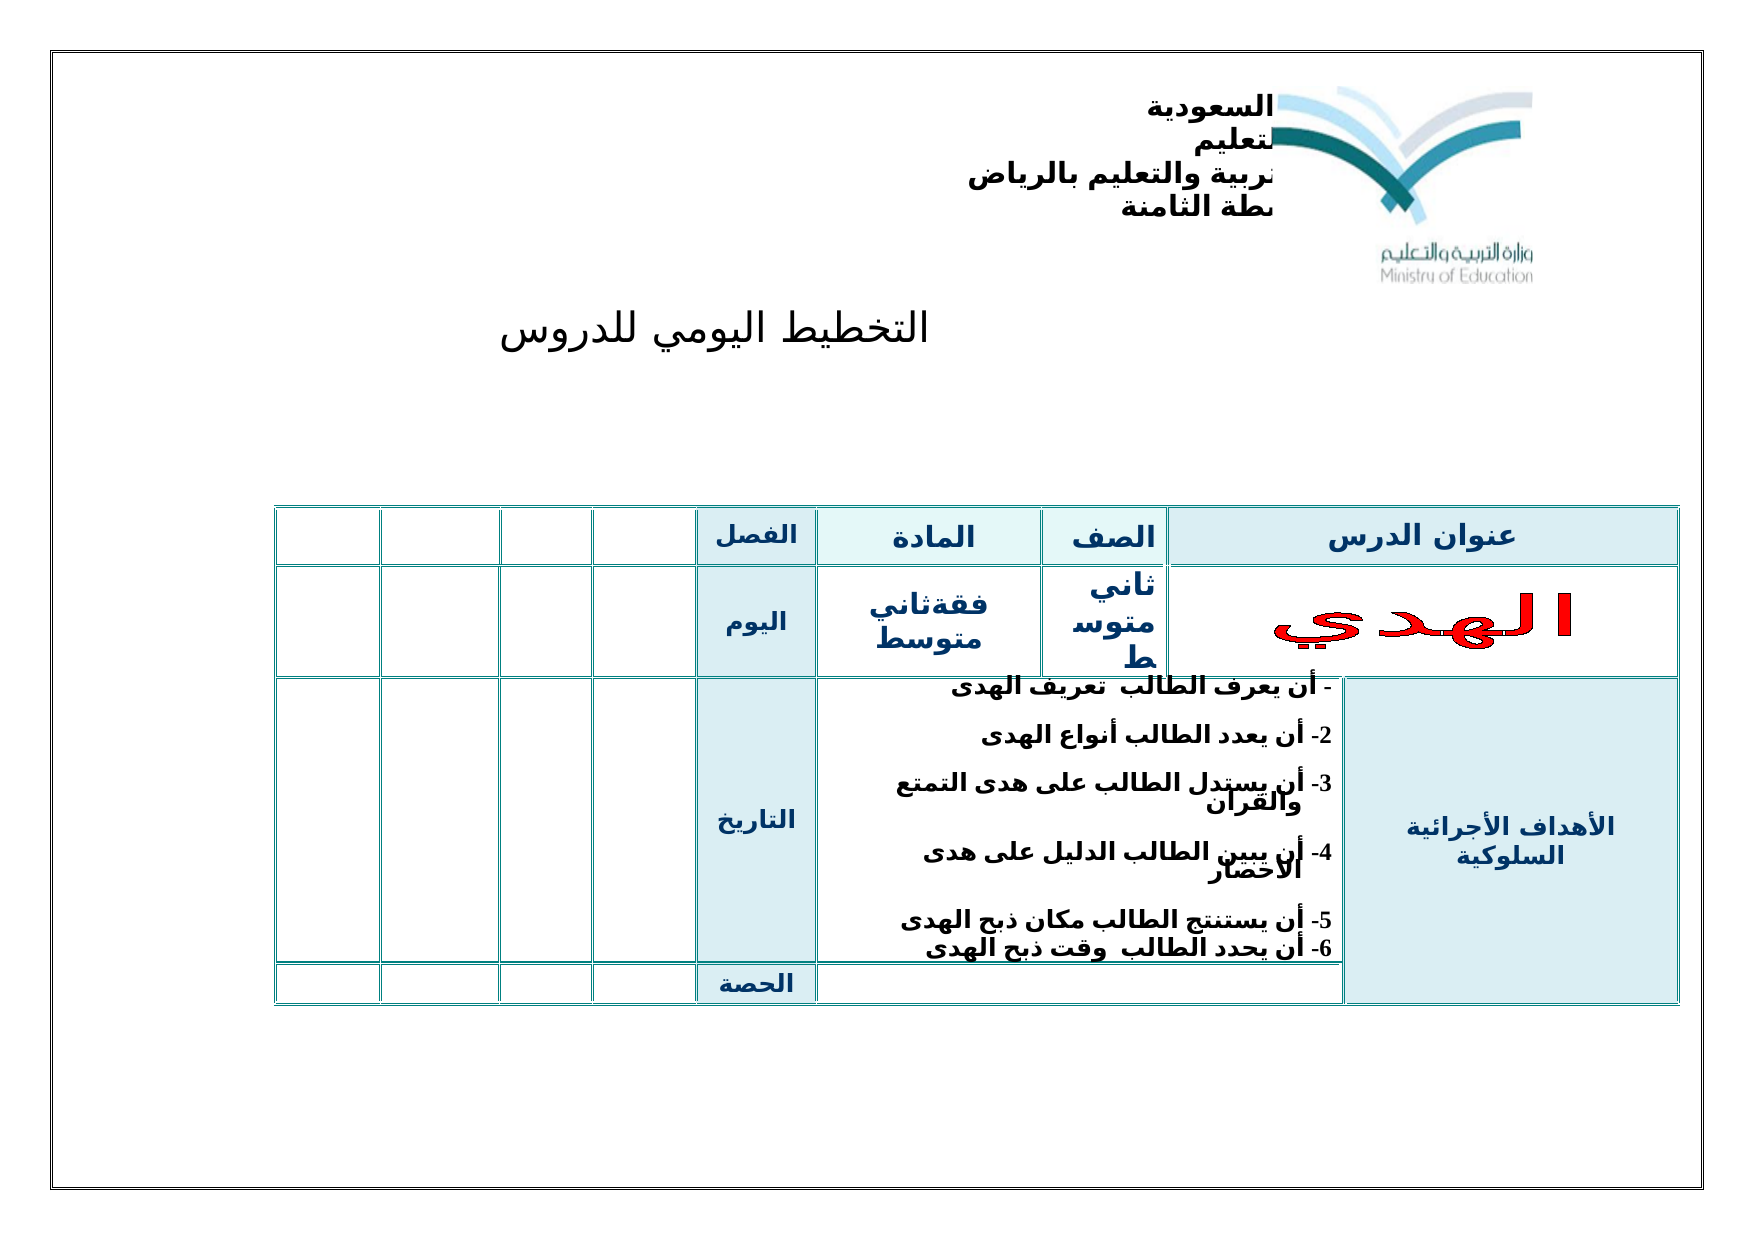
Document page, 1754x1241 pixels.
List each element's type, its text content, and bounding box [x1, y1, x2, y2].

table_cell التاريخ [698, 679, 815, 961]
table_cell [275, 961, 381, 1003]
table_cell [382, 567, 498, 676]
table_header الفصل [696, 508, 816, 564]
table_header الصف الفصل [1042, 508, 1166, 564]
table_header المادة [816, 506, 1042, 564]
table_cell [277, 567, 379, 676]
table_cell - أن يعرف الطالب تعريف الهدى 2- أن يعدد الطالب أنواع الهدى 3- أن يستدل الطالب على هدى التمتع والقران 4- أن يبين الطالب الدليل على هدى الاحصار 5- أن يستنتج الطالب مكان ذبح الهدى 6- أن يحدد الطالب وقت ذبح الهدى [818, 676, 1343, 961]
text الإدارة العامة للتربية والتعليم بالرياض [89, 156, 1272, 189]
table_cell [382, 679, 498, 961]
table_header [593, 508, 696, 564]
table_cell الحصة [696, 965, 816, 1003]
table_cell [501, 567, 591, 676]
table_cell [277, 679, 379, 961]
table_cell [594, 679, 695, 961]
table_cell ثاني متوسط [1043, 564, 1166, 676]
table_cell [381, 965, 499, 1003]
picture [1272, 86, 1533, 284]
table_cell [594, 567, 695, 676]
table_cell [499, 961, 593, 1003]
table_header [381, 506, 501, 564]
text وزارة التربية والتعليم [89, 122, 1272, 156]
table_cell [501, 679, 591, 961]
text المدرسة المتوسطة الثامنة [89, 189, 1272, 223]
text المملكة العربية السعودية [89, 89, 1272, 122]
table_cell [1169, 564, 1677, 676]
table_cell [593, 965, 696, 1003]
table_cell [816, 963, 1342, 1003]
table_header [501, 506, 593, 564]
table_cell اليوم [698, 567, 815, 676]
table_cell فقةثاني متوسط [818, 567, 1040, 676]
table_header [275, 506, 381, 564]
table_cell الأهداف الأجرائية السلوكية [1345, 677, 1678, 1003]
table_header عنوان الدرس [1169, 508, 1678, 564]
